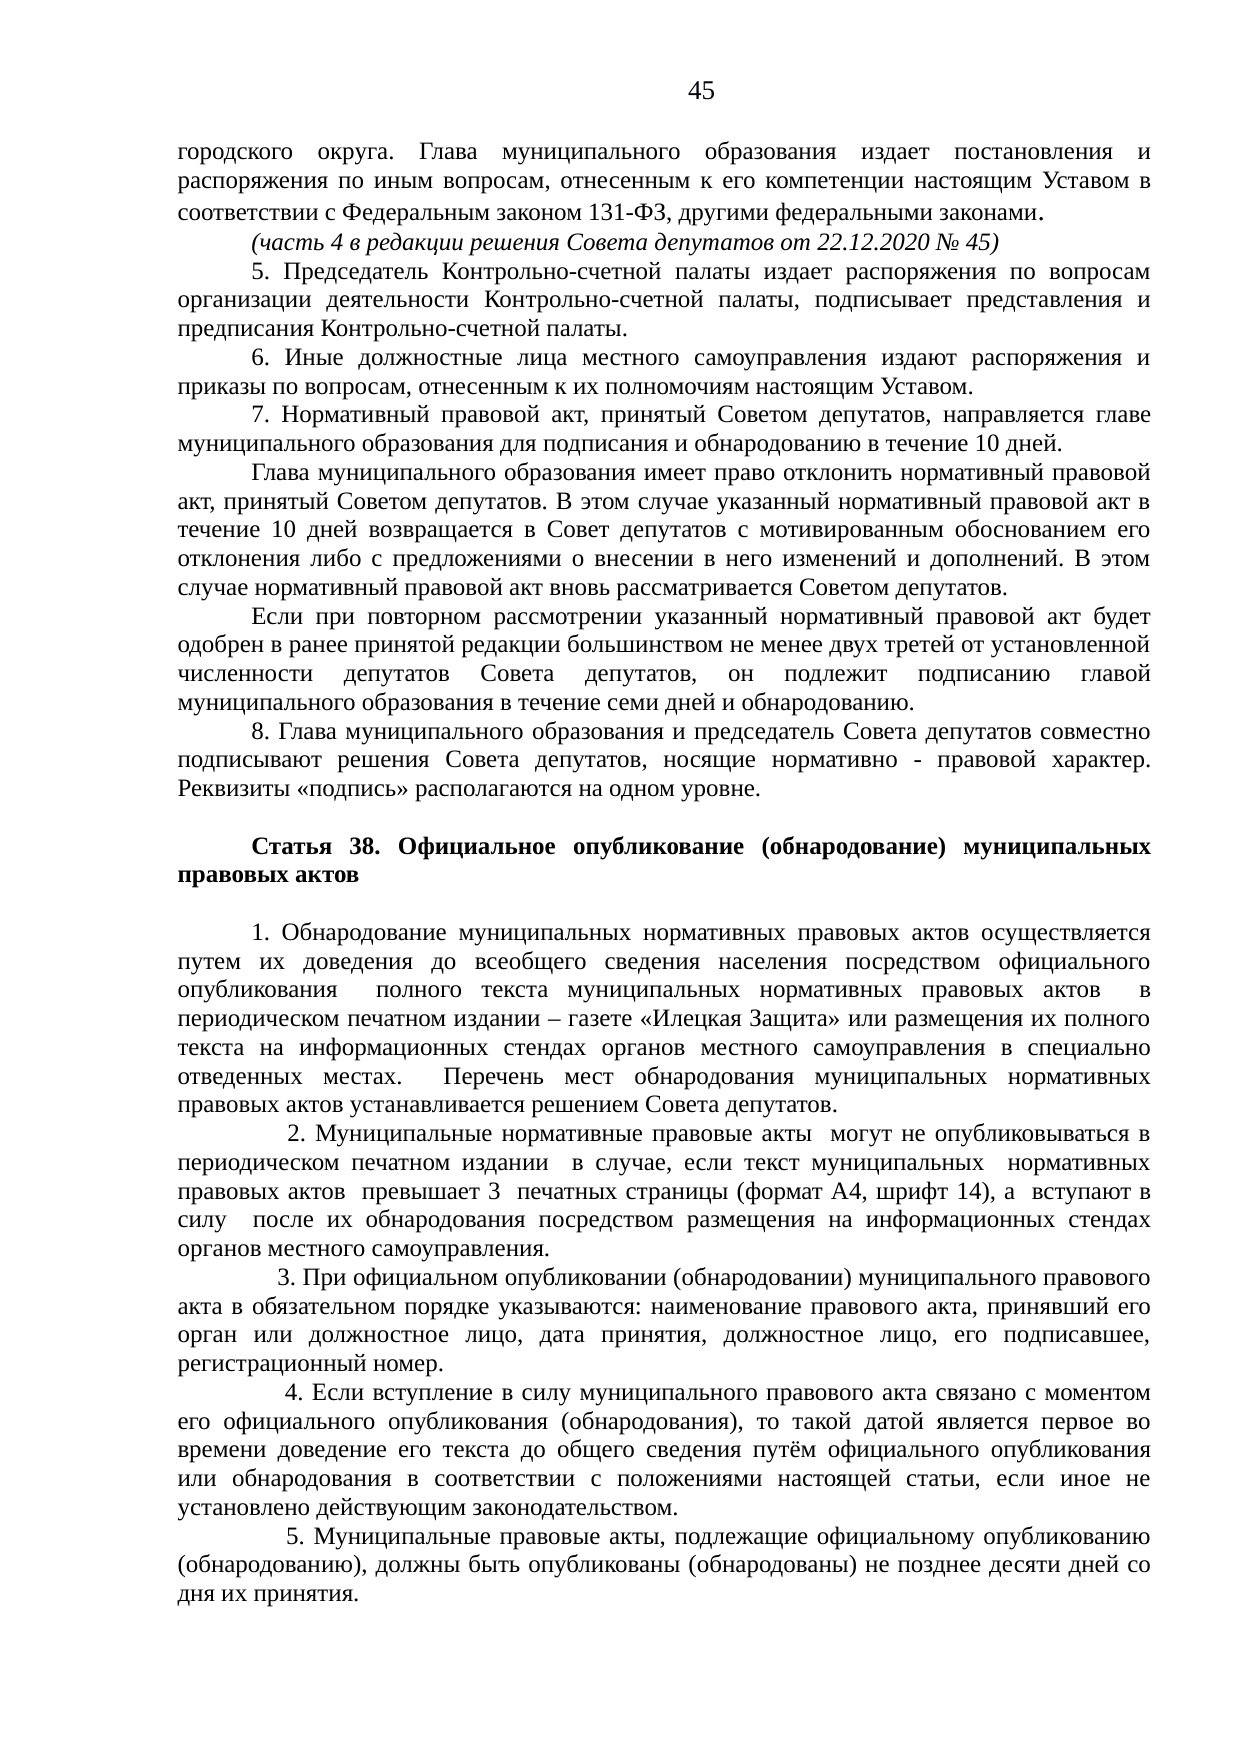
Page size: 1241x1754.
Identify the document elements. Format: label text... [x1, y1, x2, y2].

text 7. Нормативный правовой акт, принятый Советом депутатов, направляется главе муниципального образования для подписания и обнародованию в течение 10 дней. [177, 399, 1152, 457]
text 4. Если вступление в силу муниципального правового акта связано с моментом его официального опубликования (обнародования), то такой датой является первое во времени доведение его текста до общего сведения путём официального опубликования или обнародования в соответствии с положениями настоящей статьи, если иное не установлено действующим законодательством. [177, 1377, 1152, 1521]
text 5. Председатель Контрольно-счетной палаты издает распоряжения по вопросам организации деятельности Контрольно-счетной палаты, подписывает представления и предписания Контрольно-счетной палаты. [177, 256, 1152, 342]
text 3. При официальном опубликовании (обнародовании) муниципального правового акта в обязательном порядке указываются: наименование правового акта, принявший его орган или должностное лицо, дата принятия, должностное лицо, его подписавшее, регистрационный номер. [177, 1262, 1152, 1377]
text Глава муниципального образования имеет право отклонить нормативный правовой акт, принятый Советом депутатов. В этом случае указанный нормативный правовой акт в течение 10 дней возвращается в Совет депутатов с мотивированным обоснованием его отклонения либо с предложениями о внесении в него изменений и дополнений. В этом случае нормативный правовой акт вновь рассматривается Советом депутатов. [177, 457, 1152, 601]
text (часть 4 в редакции решения Совета депутатов от 22.12.2020 № 45) [177, 227, 1152, 256]
text 1. Обнародование муниципальных нормативных правовых актов осуществляется путем их доведения до всеобщего сведения населения посредством официального опубликования полного текста муниципальных нормативных правовых актов в периодическом печатном издании – газете «Илецкая Защита» или размещения их полного текста на информационных стендах органов местного самоуправления в специально отведенных местах. Перечень мест обнародования муниципальных нормативных правовых актов устанавливается решением Совета депутатов. [177, 917, 1152, 1118]
text Статья 38. Официальное опубликование (обнародование) муниципальных правовых актов [177, 831, 1152, 888]
text 6. Иные должностные лица местного самоуправления издают распоряжения и приказы по вопросам, отнесенным к их полномочиям настоящим Уставом. [177, 342, 1152, 399]
text 8. Глава муниципального образования и председатель Совета депутатов совместно подписывают решения Совета депутатов, носящие нормативно - правовой характер. Реквизиты «подпись» располагаются на одном уровне. [177, 716, 1152, 802]
text 5. Муниципальные правовые акты, подлежащие официальному опубликованию (обнародованию), должны быть опубликованы (обнародованы) не позднее десяти дней со дня их принятия. [177, 1521, 1152, 1607]
text Если при повторном рассмотрении указанный нормативный правовой акт будет одобрен в ранее принятой редакции большинством не менее двух третей от установленной численности депутатов Совета депутатов, он подлежит подписанию главой муниципального образования в течение семи дней и обнародованию. [177, 601, 1152, 716]
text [177, 136, 1152, 227]
text 2. Муниципальные нормативные правовые акты могут не опубликовываться в периодическом печатном издании в случае, если текст муниципальных нормативных правовых актов превышает 3 печатных страницы (формат А4, шрифт 14), а вступают в силу после их обнародования посредством размещения на информационных стендах органов местного самоуправления. [177, 1118, 1152, 1262]
